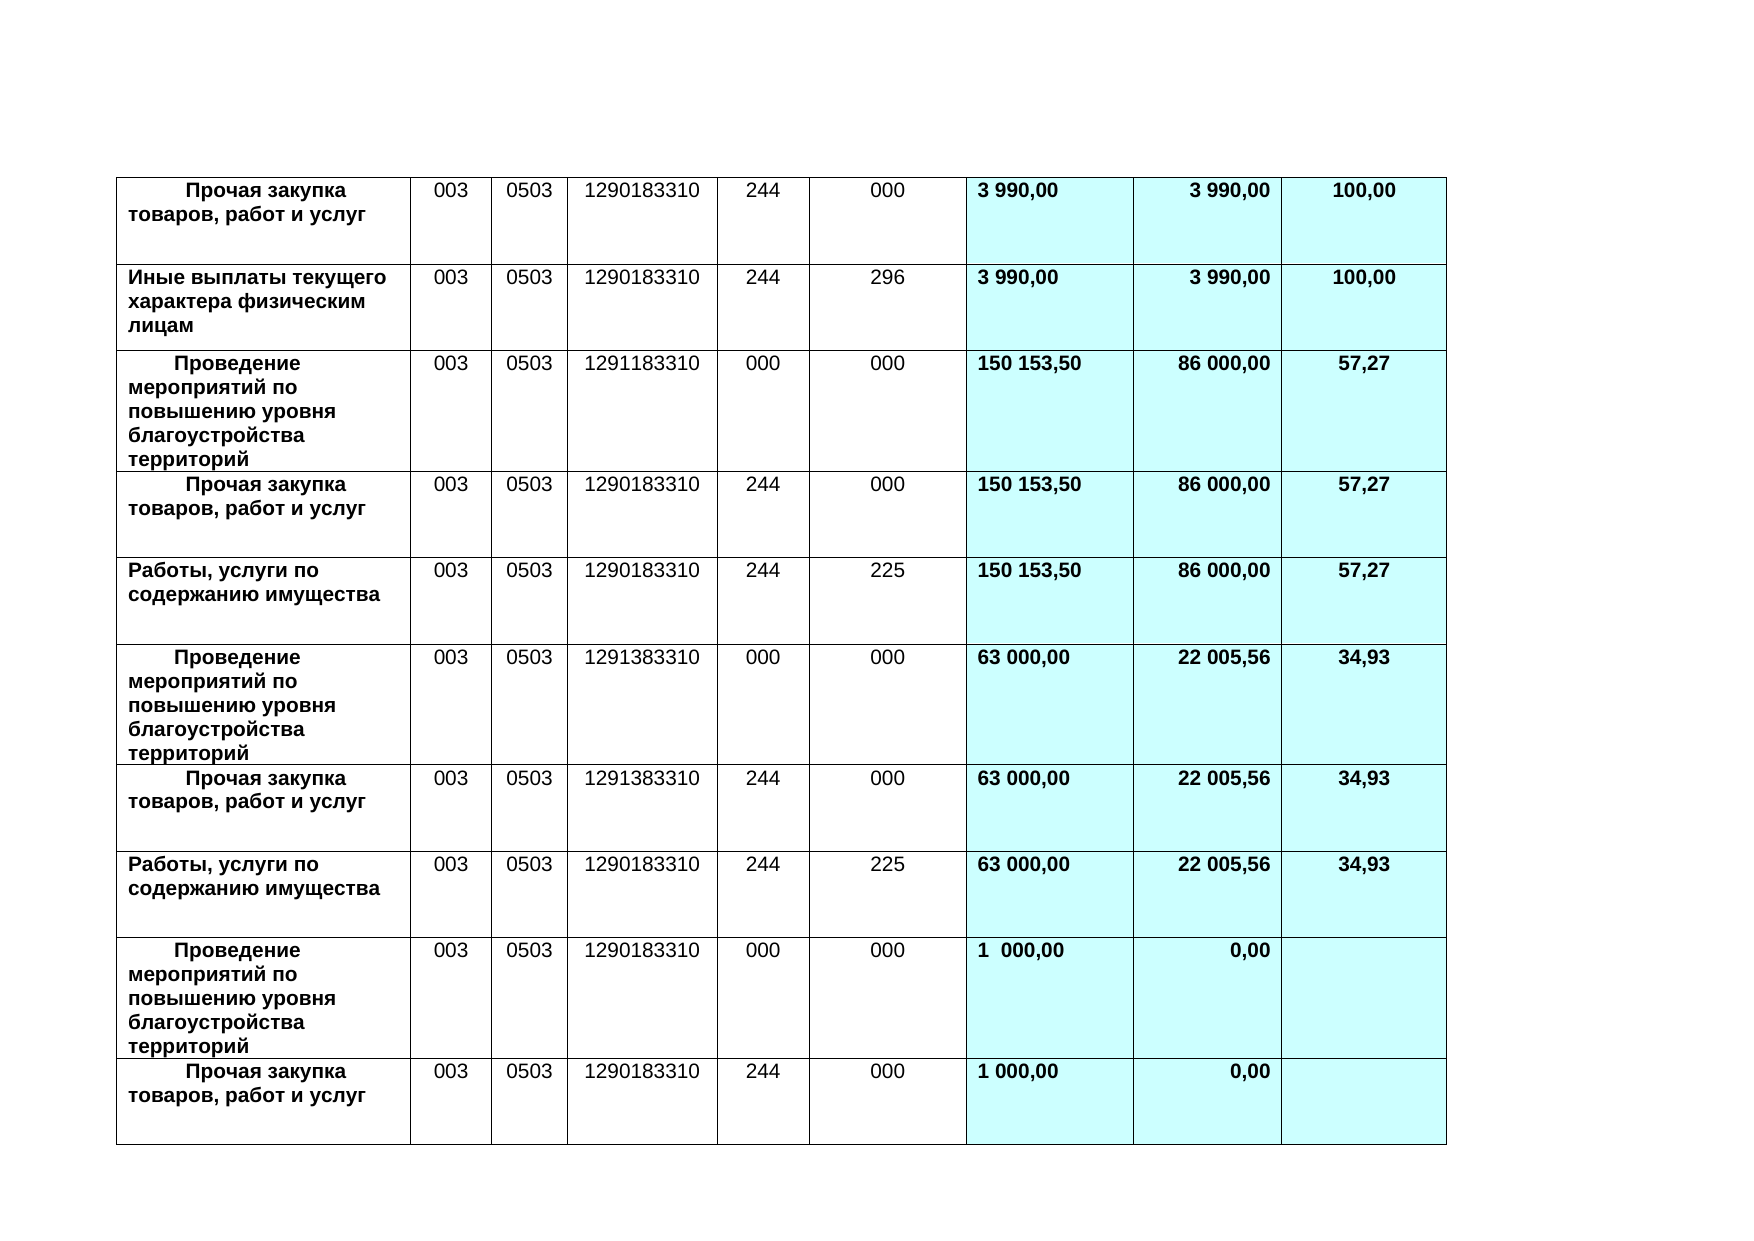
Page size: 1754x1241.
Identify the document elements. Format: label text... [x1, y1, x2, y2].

table_cell 86 000,00 [1134, 351, 1281, 471]
table_cell 1290183310 [568, 1059, 717, 1144]
table_cell 244 [718, 765, 809, 851]
table_cell 100,00 [1282, 178, 1446, 263]
table_cell 000 [810, 765, 966, 851]
table_cell 000 [718, 645, 809, 764]
table_cell 86 000,00 [1134, 472, 1281, 557]
table_cell 0503 [492, 852, 567, 937]
table_cell Прочая закупка товаров, работ и услуг [117, 178, 410, 263]
table_cell Прочая закупка товаров, работ и услуг [117, 472, 410, 557]
table_cell 225 [810, 558, 966, 643]
table_cell 1291383310 [568, 645, 717, 764]
table_cell 0503 [492, 265, 567, 350]
table_cell 244 [718, 558, 809, 643]
table_cell 296 [810, 265, 966, 350]
table_cell 0,00 [1134, 938, 1281, 1058]
table_cell Прочая закупка товаров, работ и услуг [117, 1059, 410, 1144]
table_cell 000 [810, 178, 966, 263]
table_cell 22 005,56 [1134, 852, 1281, 937]
table_cell 003 [411, 938, 491, 1058]
table_cell 003 [411, 645, 491, 764]
table_cell 3 990,00 [1134, 178, 1281, 263]
table_cell 1290183310 [568, 558, 717, 643]
table_cell Работы, услуги по содержанию имущества [117, 852, 410, 937]
table_cell 003 [411, 765, 491, 851]
table_cell 1290183310 [568, 178, 717, 263]
table_cell 0503 [492, 178, 567, 263]
table_cell 244 [718, 1059, 809, 1144]
table_cell 225 [810, 852, 966, 937]
table_cell 57,27 [1282, 472, 1446, 557]
table_cell 34,93 [1282, 765, 1446, 851]
table_cell 0503 [492, 938, 567, 1058]
table_cell 000 [810, 938, 966, 1058]
table_cell 100,00 [1282, 265, 1446, 350]
table_cell 1290183310 [568, 472, 717, 557]
table_cell 3 990,00 [1134, 265, 1281, 350]
table_cell 0503 [492, 645, 567, 764]
table_cell Прочая закупка товаров, работ и услуг [117, 765, 410, 851]
table_cell 22 005,56 [1134, 645, 1281, 764]
table_cell 000 [810, 472, 966, 557]
table_cell 3 990,00 [967, 178, 1133, 263]
table_cell 003 [411, 472, 491, 557]
table_cell 000 [718, 351, 809, 471]
table_cell 150 153,50 [967, 558, 1133, 643]
table_cell 3 990,00 [967, 265, 1133, 350]
table_cell 0,00 [1134, 1059, 1281, 1144]
table_cell 0503 [492, 558, 567, 643]
table_cell 003 [411, 1059, 491, 1144]
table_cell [117, 938, 410, 1058]
table_cell 000 [810, 645, 966, 764]
table_cell 003 [411, 558, 491, 643]
table_cell 150 153,50 [967, 472, 1133, 557]
table_cell 244 [718, 178, 809, 263]
table_cell 003 [411, 852, 491, 937]
table_cell 57,27 [1282, 558, 1446, 643]
table_cell 000 [718, 938, 809, 1058]
table_cell 000 [810, 1059, 966, 1144]
table_cell 63 000,00 [967, 645, 1133, 764]
table_cell Иные выплаты текущего характера физическим лицам [117, 265, 410, 350]
table_cell 22 005,56 [1134, 765, 1281, 851]
table_cell 1290183310 [568, 265, 717, 350]
table_cell 003 [411, 178, 491, 263]
table_cell 1291183310 [568, 351, 717, 471]
table_cell 0503 [492, 472, 567, 557]
table_cell 003 [411, 351, 491, 471]
table_cell 0503 [492, 765, 567, 851]
table_cell [1282, 938, 1446, 1058]
table_cell 1291383310 [568, 765, 717, 851]
table_cell 63 000,00 [967, 852, 1133, 937]
table_cell 244 [718, 265, 809, 350]
table_cell 003 [411, 265, 491, 350]
table_cell 34,93 [1282, 852, 1446, 937]
table_cell Проведение мероприятий по повышению уровня благоустройства территорий [117, 645, 410, 764]
table_cell 244 [718, 852, 809, 937]
table_cell 34,93 [1282, 645, 1446, 764]
table_cell 57,27 [1282, 351, 1446, 471]
table_cell 1290183310 [568, 852, 717, 937]
table_cell 000 [810, 351, 966, 471]
table_cell Проведение мероприятий по повышению уровня благоустройства территорий [117, 351, 410, 471]
table_cell 1 000,00 [967, 1059, 1133, 1144]
table_cell 0503 [492, 351, 567, 471]
table_cell 86 000,00 [1134, 558, 1281, 643]
table_cell Работы, услуги по содержанию имущества [117, 558, 410, 643]
table_cell 1 000,00 [967, 938, 1133, 1058]
table_cell [1282, 1059, 1446, 1144]
table_cell 63 000,00 [967, 765, 1133, 851]
table_cell 1290183310 [568, 938, 717, 1058]
table_cell 244 [718, 472, 809, 557]
table_cell 0503 [492, 1059, 567, 1144]
table_cell 150 153,50 [967, 351, 1133, 471]
